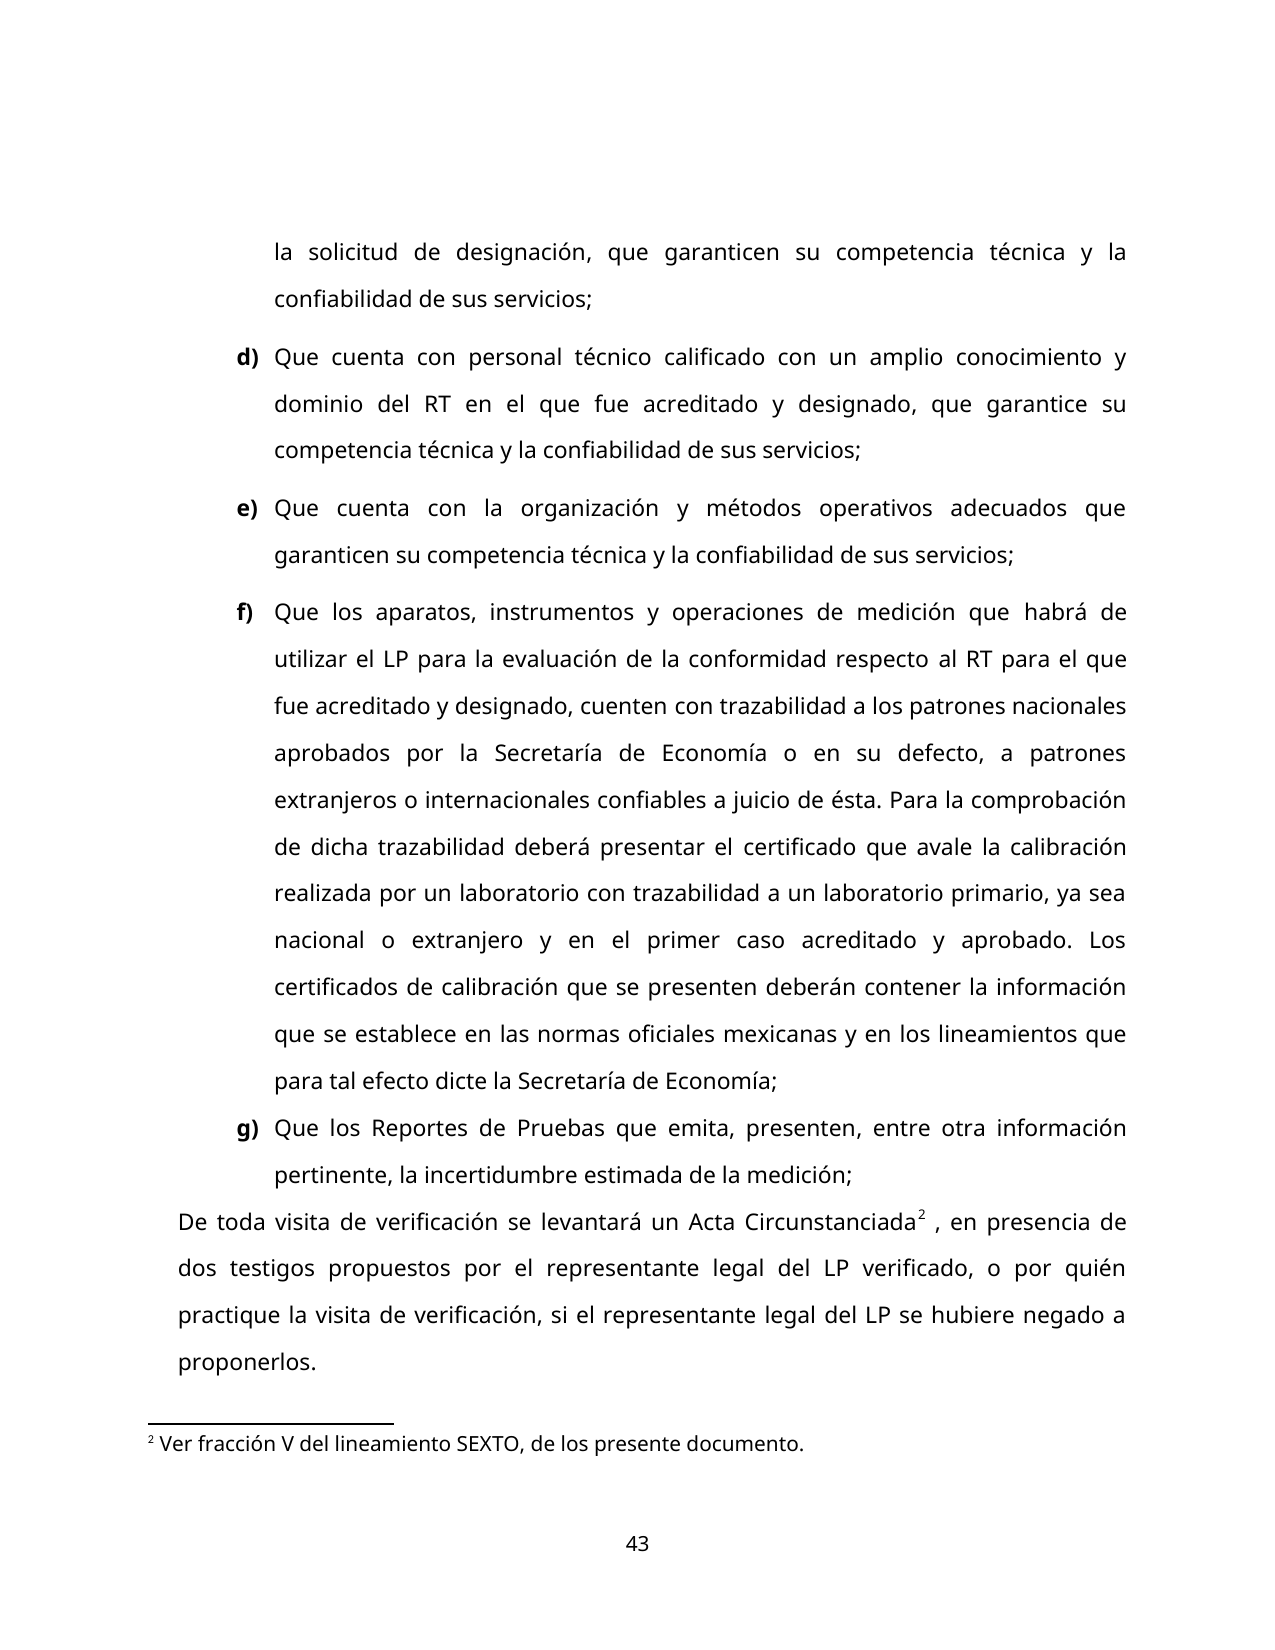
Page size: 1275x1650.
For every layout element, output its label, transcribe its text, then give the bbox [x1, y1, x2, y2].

text De toda visita de verificación se levantará un Acta Circunstanciada , en presencia de dos testigos propuestos por el representante legal del LP verificado, o por quién practique la visita de verificación, si el representante legal del LP se hubiere negado a proponerlos. [178, 1205, 1127, 1377]
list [236, 236, 1127, 314]
list Que los Reportes de Pruebas que emita, presenten, entre otra información pertinente, la incertidumbre estimada de la medición; [236, 1112, 1127, 1190]
list Que los aparatos, instrumentos y operaciones de medición que habrá de utilizar el LP para la evaluación de la conformidad respecto al RT para el que fue acreditado y designado, cuenten con trazabilidad a los patrones nacionales aprobados por la Secretaría de Economía o en su defecto, a patrones extranjeros o internacionales confiables a juicio de ésta. Para la comprobación de dicha trazabilidad deberá presentar el certificado que avale la calibración realizada por un laboratorio con trazabilidad a un laboratorio primario, ya sea nacional o extranjero y en el primer caso acreditado y aprobado. Los certificados de calibración que se presenten deberán contener la información que se establece en las normas oficiales mexicanas y en los lineamientos que para tal efecto dicte la Secretaría de Economía; [236, 596, 1127, 1096]
list Que cuenta con la organización y métodos operativos adecuados que garanticen su competencia técnica y la confiabilidad de sus servicios; [236, 492, 1127, 570]
list Que cuenta con personal técnico calificado con un amplio conocimiento y dominio del RT en el que fue acreditado y designado, que garantice su competencia técnica y la confiabilidad de sus servicios; [236, 341, 1127, 466]
